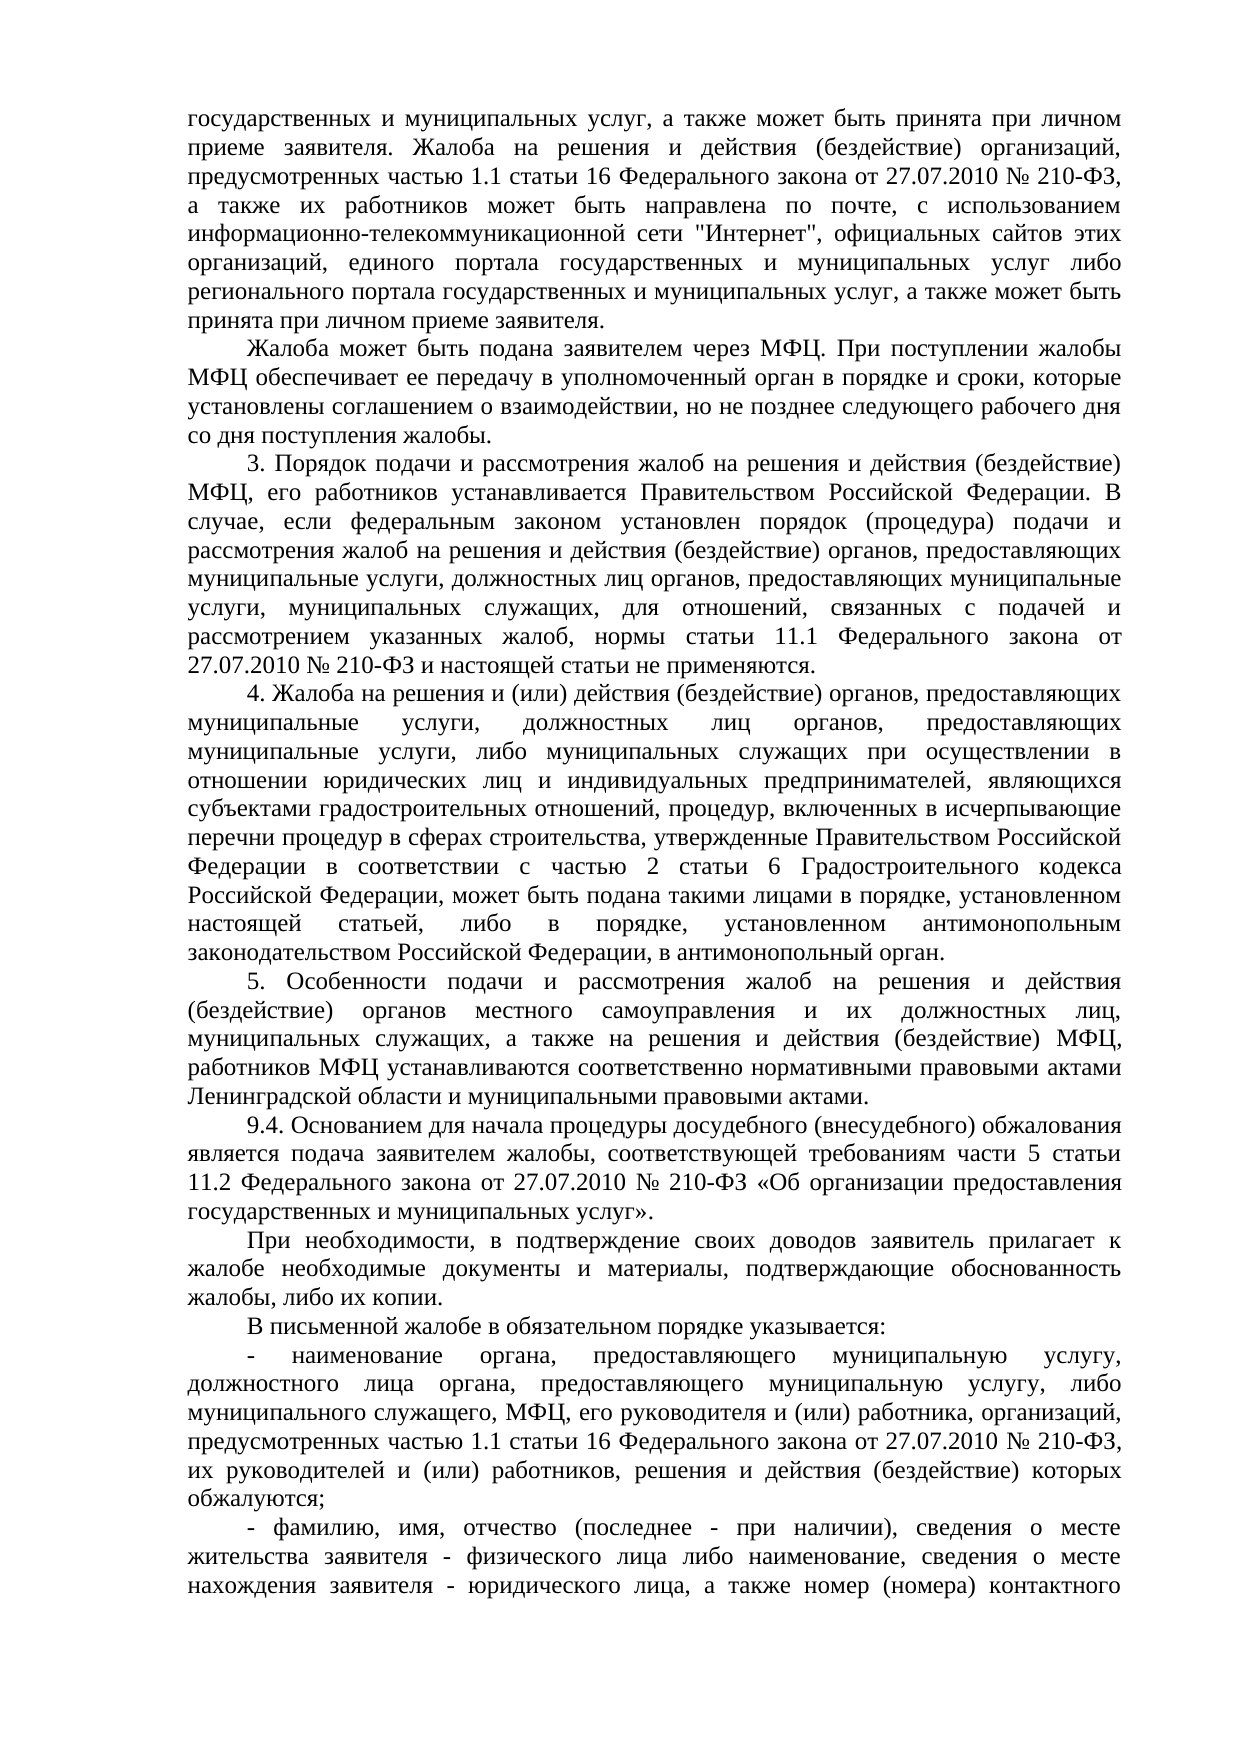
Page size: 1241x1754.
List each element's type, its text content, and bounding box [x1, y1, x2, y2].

text В письменной жалобе в обязательном порядке указывается: [187, 1311, 1122, 1340]
text 3. Порядок подачи и рассмотрения жалоб на решения и действия (бездействие) МФЦ, его работников устанавливается Правительством Российской Федерации. В случае, если федеральным законом установлен порядок (процедура) подачи и рассмотрения жалоб на решения и действия (бездействие) органов, предоставляющих муниципальные услуги, должностных лиц органов, предоставляющих муниципальные услуги, муниципальных служащих, для отношений, связанных с подачей и рассмотрением указанных жалоб, нормы статьи 11.1 Федерального закона от 27.07.2010 № 210-ФЗ и настоящей статьи не применяются. [187, 448, 1122, 678]
text 9.4. Основанием для начала процедуры досудебного (внесудебного) обжалования является подача заявителем жалобы, соответствующей требованиям части 5 статьи 11.2 Федерального закона от 27.07.2010 № 210-ФЗ «Об организации предоставления государственных и муниципальных услуг». [187, 1110, 1122, 1225]
text При необходимости, в подтверждение своих доводов заявитель прилагает к жалобе необходимые документы и материалы, подтверждающие обоснованность жалобы, либо их копии. [187, 1225, 1122, 1311]
text Жалоба может быть подана заявителем через МФЦ. При поступлении жалобы МФЦ обеспечивает ее передачу в уполномоченный орган в порядке и сроки, которые установлены соглашением о взаимодействии, но не позднее следующего рабочего дня со дня поступления жалобы. [187, 333, 1122, 448]
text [187, 103, 1122, 333]
text 4. Жалоба на решения и (или) действия (бездействие) органов, предоставляющих муниципальные услуги, должностных лиц органов, предоставляющих муниципальные услуги, либо муниципальных служащих при осуществлении в отношении юридических лиц и индивидуальных предпринимателей, являющихся субъектами градостроительных отношений, процедур, включенных в исчерпывающие перечни процедур в сферах строительства, утвержденные Правительством Российской Федерации в соответствии с частью 2 статьи 6 Градостроительного кодекса Российской Федерации, может быть подана такими лицами в порядке, установленном настоящей статьей, либо в порядке, установленном антимонопольным законодательством Российской Федерации, в антимонопольный орган. [187, 678, 1122, 966]
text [187, 1512, 1122, 1598]
text 5. Особенности подачи и рассмотрения жалоб на решения и действия (бездействие) органов местного самоуправления и их должностных лиц, муниципальных служащих, а также на решения и действия (бездействие) МФЦ, работников МФЦ устанавливаются соответственно нормативными правовыми актами Ленинградской области и муниципальными правовыми актами. [187, 966, 1122, 1110]
text - наименование органа, предоставляющего муниципальную услугу, должностного лица органа, предоставляющего муниципальную услугу, либо муниципального служащего, МФЦ, его руководителя и (или) работника, организаций, предусмотренных частью 1.1 статьи 16 Федерального закона от 27.07.2010 № 210-ФЗ, их руководителей и (или) работников, решения и действия (бездействие) которых обжалуются; [187, 1340, 1122, 1512]
